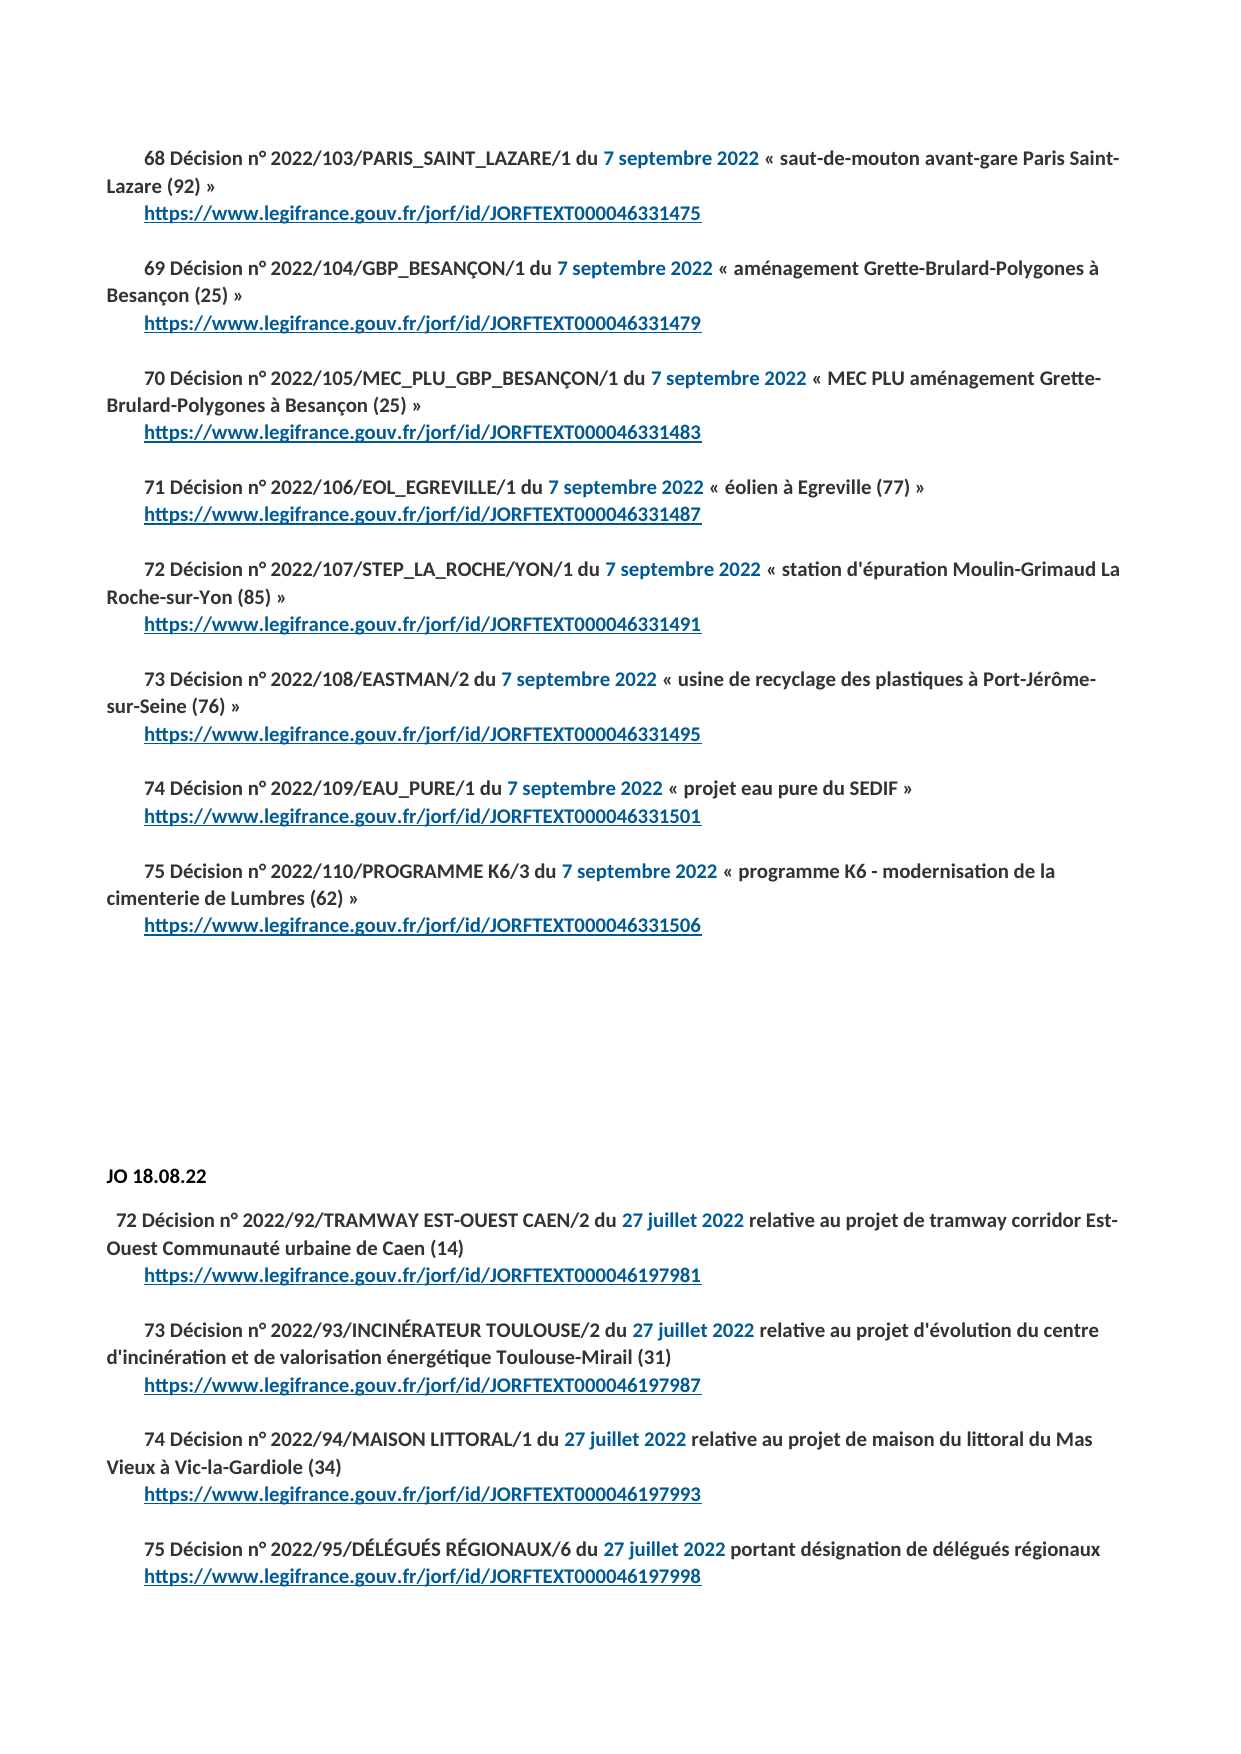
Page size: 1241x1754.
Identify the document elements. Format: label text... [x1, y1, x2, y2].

text JO 18.08.22 [106, 1163, 1128, 1189]
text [106, 118, 1128, 968]
text 72 Décision n° 2022/92/TRAMWAY EST-OUEST CAEN/2 du 27 juillet 2022 relative au projet de tramway corridor Est-Ouest Communauté urbaine de Caen (14) https://www.legifrance.gouv.fr/jorf/id/JORFTEXT000046197981 73 Décision n° 2022/93/INCINÉRATEUR TOULOUSE/2 du 27 juillet 2022 relative au projet d'évolution du centre d'incinération et de valorisation énergétique Toulouse-Mirail (31) https://www.legifrance.gouv.fr/jorf/id/JORFTEXT000046197987 74 Décision n° 2022/94/MAISON LITTORAL/1 du 27 juillet 2022 relative au projet de maison du littoral du Mas Vieux à Vic-la-Gardiole (34) https://www.legifrance.gouv.fr/jorf/id/JORFTEXT000046197993 75 Décision n° 2022/95/DÉLÉGUÉS RÉGIONAUX/6 du 27 juillet 2022 portant désignation de délégués régionaux https://www.legifrance.gouv.fr/jorf/id/JORFTEXT000046197998 [106, 1207, 1128, 1589]
